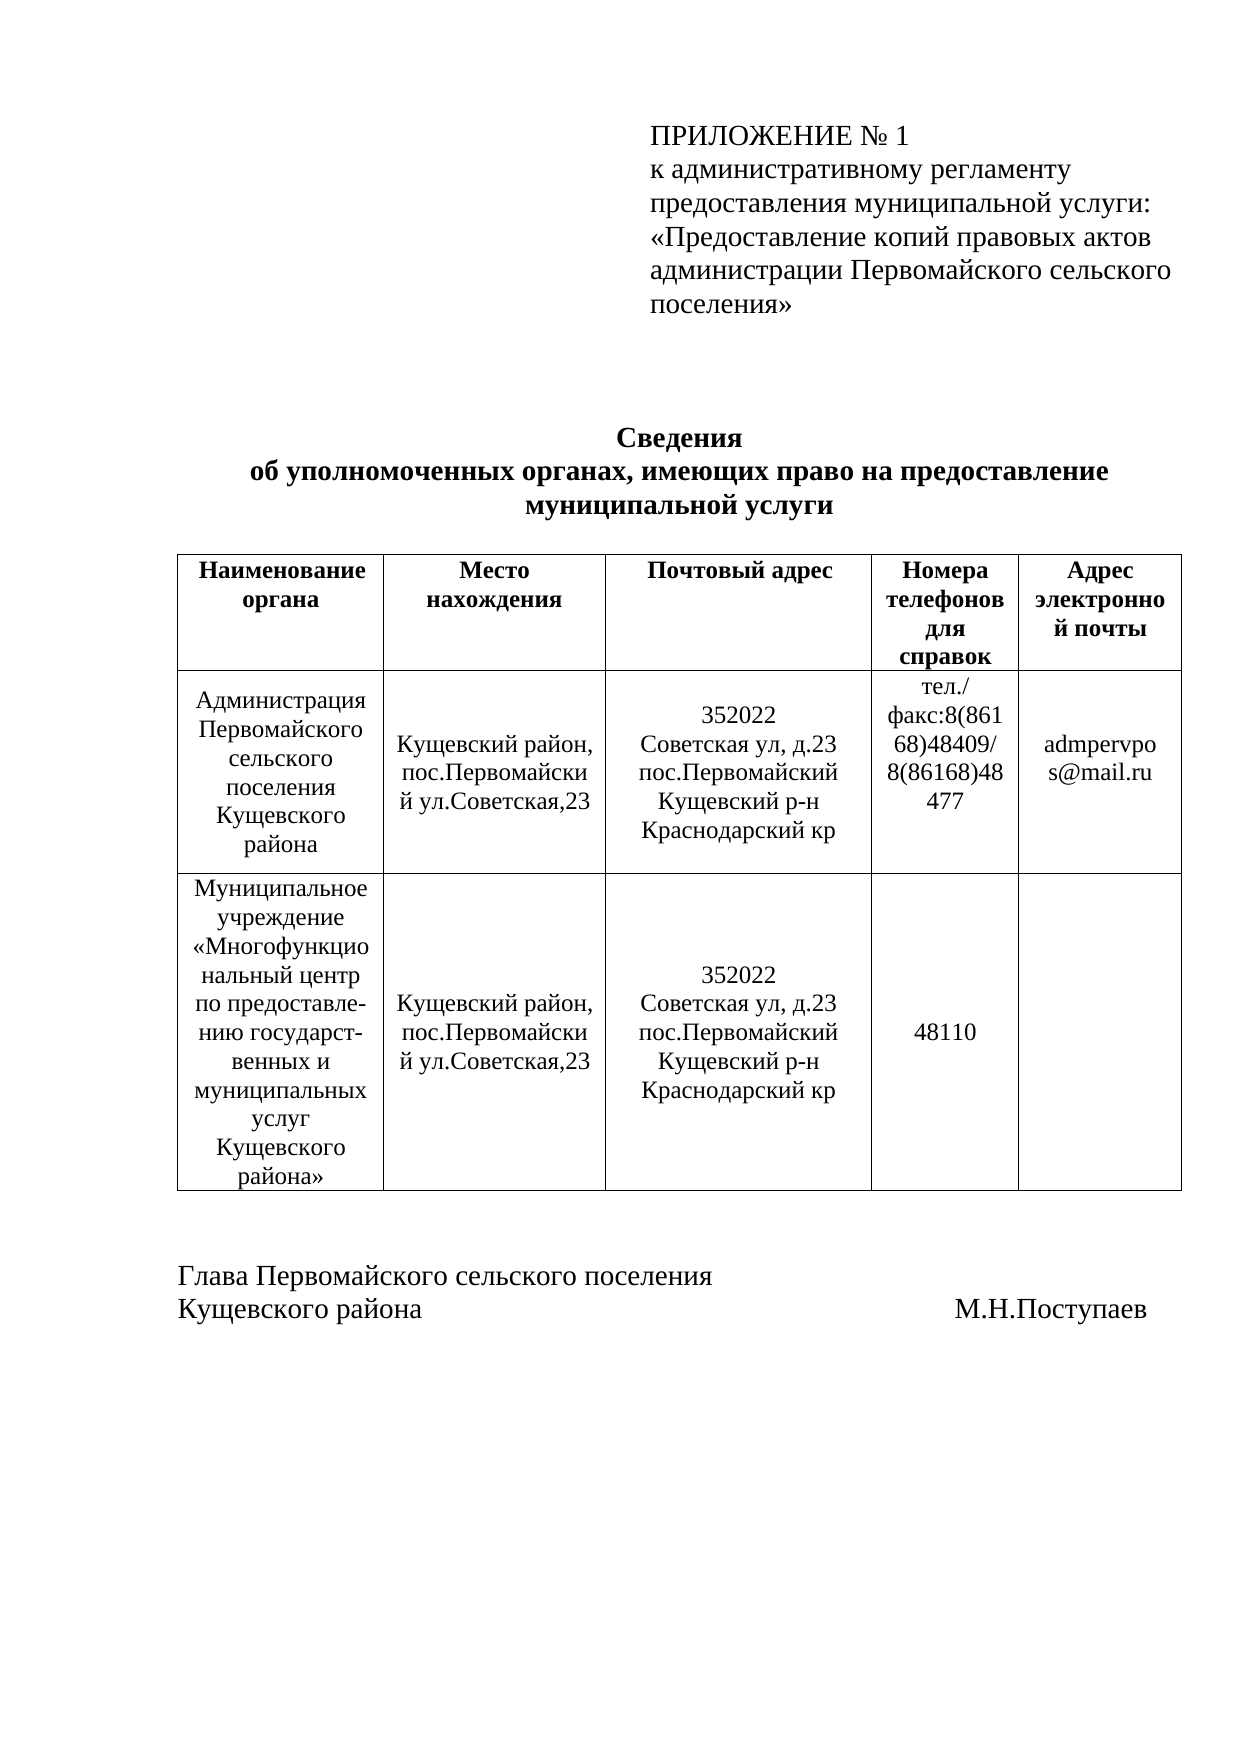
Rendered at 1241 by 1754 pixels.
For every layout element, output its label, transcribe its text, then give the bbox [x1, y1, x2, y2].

table_cell 352022 Советская ул, д.23 пос.Первомайский Кущевский р-н Краснодарский кр [606, 671, 871, 872]
table_header Место нахождения [384, 555, 605, 670]
table_cell 352022 Советская ул, д.23 пос.Первомайский Кущевский р-н Краснодарский кр [606, 874, 871, 1190]
text к административному регламенту предоставления муниципальной услуги: «Предоставление копий правовых актов администрации Первомайского сельского поселения» [650, 152, 1181, 319]
title об уполномоченных органах, имеющих право на предоставление муниципальной услуги [177, 453, 1181, 521]
text Кущевского района М.Н.Поступаев [177, 1291, 1181, 1325]
text ПРИЛОЖЕНИЕ № 1 [650, 118, 1181, 152]
table_header Почтовый адрес [606, 555, 871, 670]
table_header Адрес электронной почты [1019, 555, 1181, 670]
table_cell admpervpos@mail.ru [1019, 671, 1181, 872]
table_cell [1019, 874, 1181, 1190]
text Глава Первомайского сельского поселения [177, 1258, 1181, 1291]
title Сведения [177, 420, 1181, 453]
table_header Наименование органа [178, 555, 383, 670]
table_cell Кущевский район, пос.Первомайский ул.Советская,23 [384, 874, 605, 1190]
table_header Номера телефонов для справок [872, 555, 1018, 670]
table_cell 48110 [872, 874, 1018, 1190]
table_cell Муниципальное учреждение «Многофункциональный центр по предоставле-нию государст-венных и муниципальных услуг Кущевского района» [178, 874, 383, 1190]
table_cell Кущевский район, пос.Первомайский ул.Советская,23 [384, 671, 605, 872]
table_cell Администрация Первомайского сельского поселения Кущевского района [178, 671, 383, 872]
table_cell тел./факс:8(86168)48409/ 8(86168)48477 [872, 671, 1018, 872]
